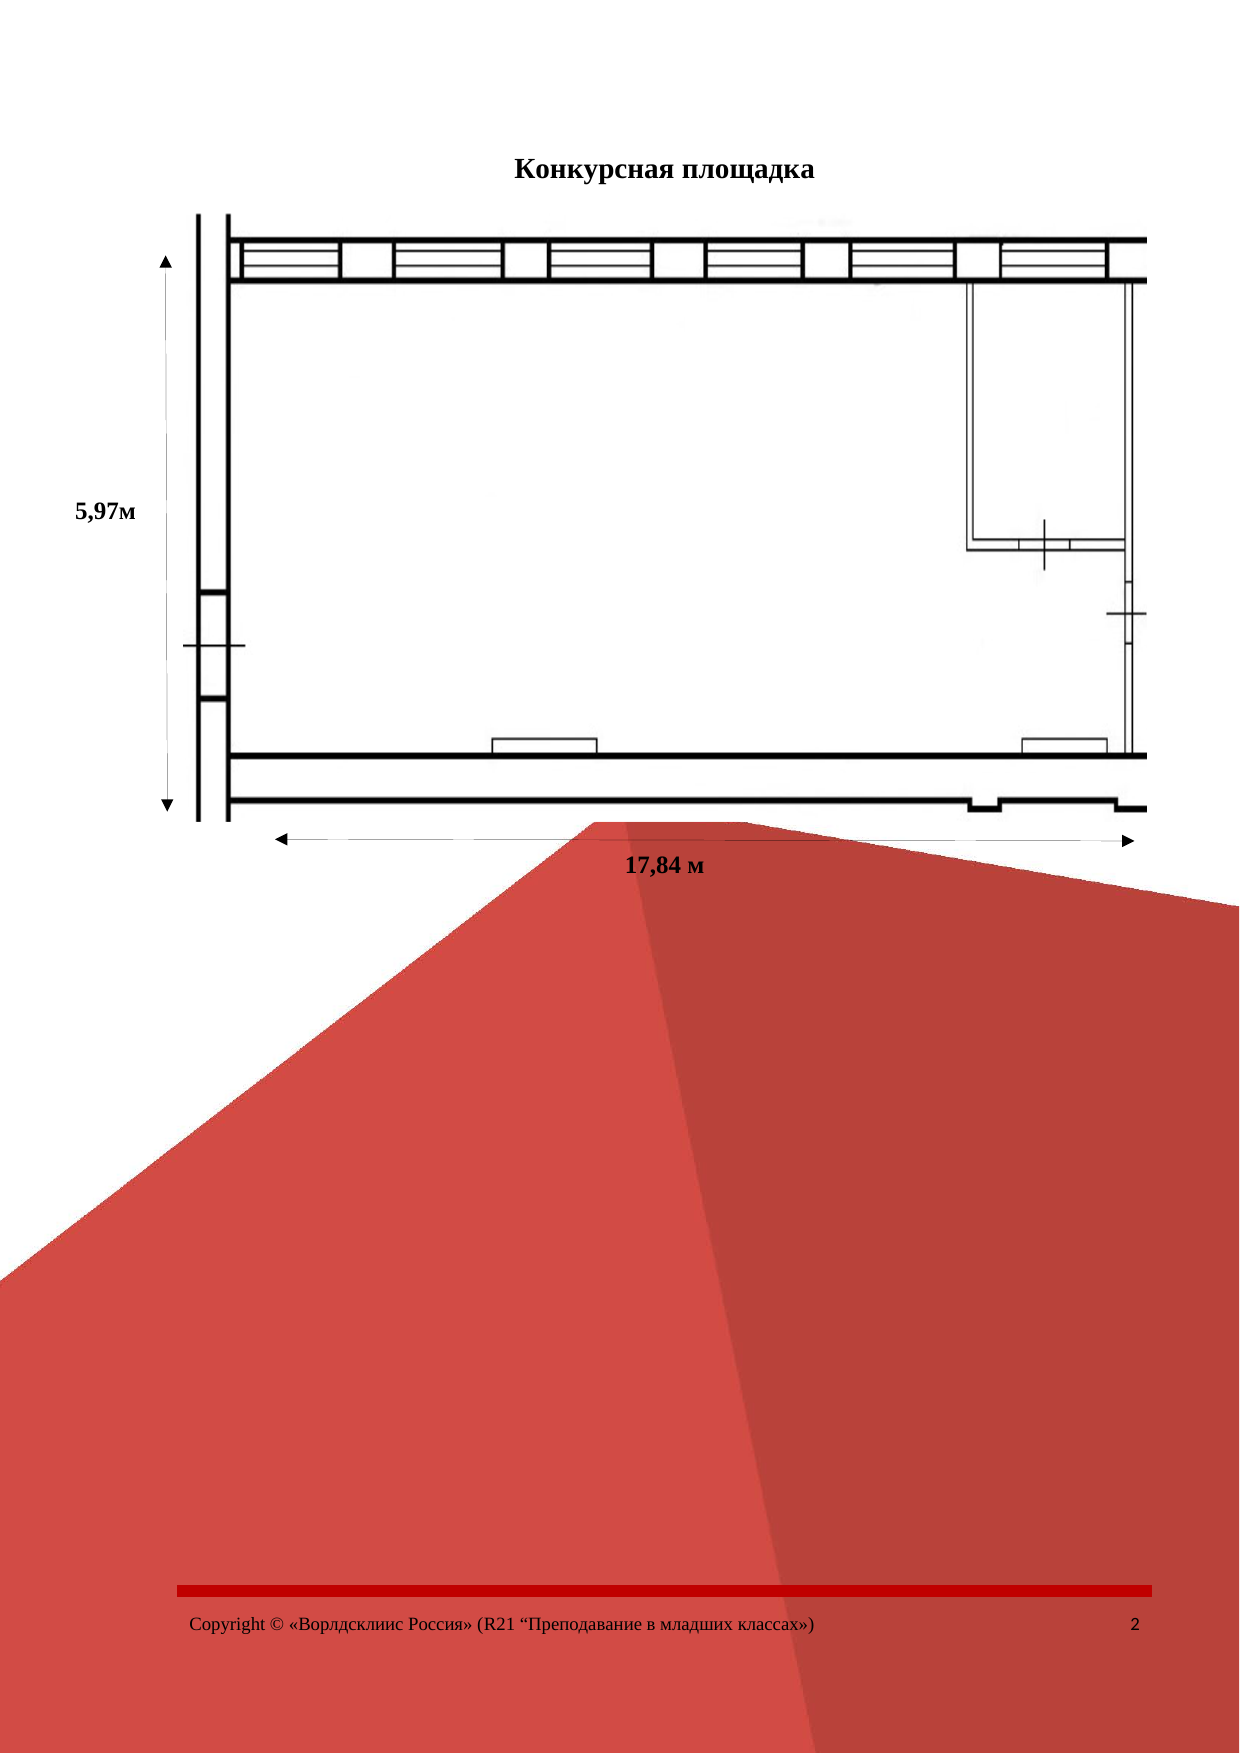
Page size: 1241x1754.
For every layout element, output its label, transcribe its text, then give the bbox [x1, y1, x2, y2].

picture [0, 215, 1240, 1753]
text Конкурсная площадка [177, 152, 1152, 185]
text 17,84 м [177, 851, 1152, 879]
